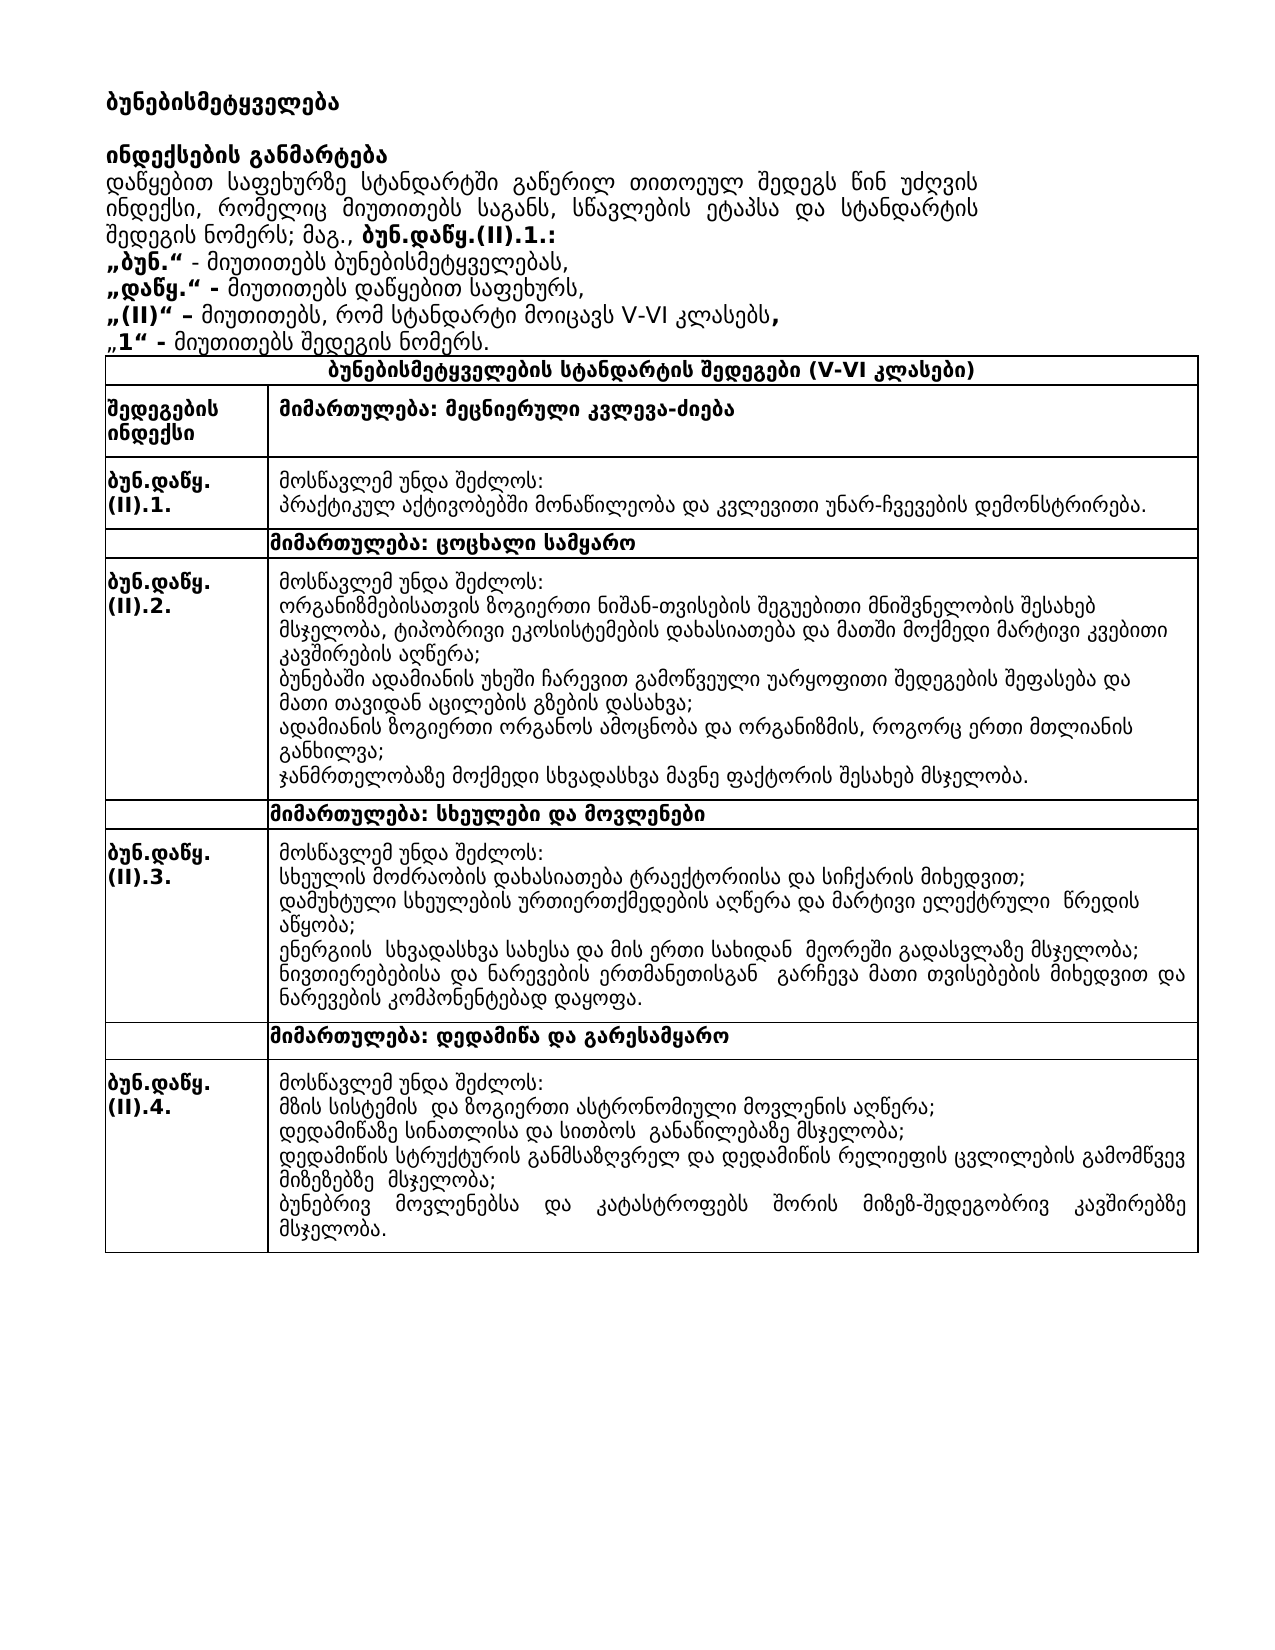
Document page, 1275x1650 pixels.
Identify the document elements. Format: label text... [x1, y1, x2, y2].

table_cell ბუნ.დაწყ.(II).4. [106, 1060, 267, 1252]
list ინდექსების განმარტება [106, 142, 1169, 169]
list ბუნებისმეტყველება [106, 89, 1169, 115]
table_cell ბუნ.დაწყ.(II).1. [106, 458, 267, 528]
table_cell მოსწავლემ უნდა შეძლოს: სხეულის მოძრაობის დახასიათება ტრაექტორიისა და სიჩქარის მიხედვით; დამუხტული სხეულების ურთიერთქმედების აღწერა და მარტივი ელექტრული წრედის აწყობა; ენერგიის სხვადასხვა სახესა და მის ერთი სახიდან მეორეში გადასვლაზე მსჯელობა; ნივთიერებებისა და ნარევების ერთმანეთისგან გარჩევა მათი თვისებების მიხედვით და ნარევების კომპონენტებად დაყოფა. [269, 830, 1197, 1021]
table_cell მოსწავლემ უნდა შეძლოს: მზის სისტემის და ზოგიერთი ასტრონომიული მოვლენის აღწერა; დედამიწაზე სინათლისა და სითბოს განაწილებაზე მსჯელობა; დედამიწის სტრუქტურის განმსაზღვრელ და დედამიწის რელიეფის ცვლილების გამომწვევ მიზეზებზე მსჯელობა; ბუნებრივ მოვლენებსა და კატასტროფებს შორის მიზეზ-შედეგობრივ კავშირებზე მსჯელობა. [269, 1060, 1197, 1252]
text „დაწყ.“ - მიუთითებს დაწყებით საფეხურს, [106, 275, 980, 302]
table_cell ბუნ.დაწყ.(II).2. [106, 559, 267, 799]
table_cell მოსწავლემ უნდა შეძლოს: პრაქტიკულ აქტივობებში მონაწილეობა და კვლევითი უნარ-ჩვევების დემონსტრირება. [269, 458, 1197, 528]
table_cell [106, 1023, 267, 1058]
text „1“ - მიუთითებს შედეგის ნომერს. [106, 329, 980, 355]
table_cell შედეგების ინდექსი [106, 386, 267, 456]
text დაწყებით საფეხურზე სტანდარტში გაწერილ თითოეულ შედეგს წინ უძღვის ინდექსი, რომელიც მიუთითებს საგანს, სწავლების ეტაპსა და სტანდარტის შედეგის ნომერს; მაგ., ბუნ.დაწყ.(II).1.: [106, 169, 980, 249]
table_cell მიმართულება: დედამიწა და გარესამყარო [269, 1023, 1197, 1058]
text „(II)“ – მიუთითებს, რომ სტანდარტი მოიცავს V-VI კლასებს, [106, 302, 980, 329]
table_cell მიმართულება: მეცნიერული კვლევა-ძიება [269, 386, 1197, 456]
table_cell მოსწავლემ უნდა შეძლოს: ორგანიზმებისათვის ზოგიერთი ნიშან-თვისების შეგუებითი მნიშვნელობის შესახებ მსჯელობა, ტიპობრივი ეკოსისტემების დახასიათება და მათში მოქმედი მარტივი კვებითი კავშირების აღწერა; ბუნებაში ადამიანის უხეში ჩარევით გამოწვეული უარყოფითი შედეგების შეფასება და მათი თავიდან აცილების გზების დასახვა; ადამიანის ზოგიერთი ორგანოს ამოცნობა და ორგანიზმის, როგორც ერთი მთლიანის განხილვა; ჯანმრთელობაზე მოქმედი სხვადასხვა მავნე ფაქტორის შესახებ მსჯელობა. [269, 559, 1197, 799]
text „ბუნ.“ - მიუთითებს ბუნებისმეტყველებას, [106, 249, 980, 275]
table_cell ბუნ.დაწყ.(II).3. [106, 830, 267, 1021]
